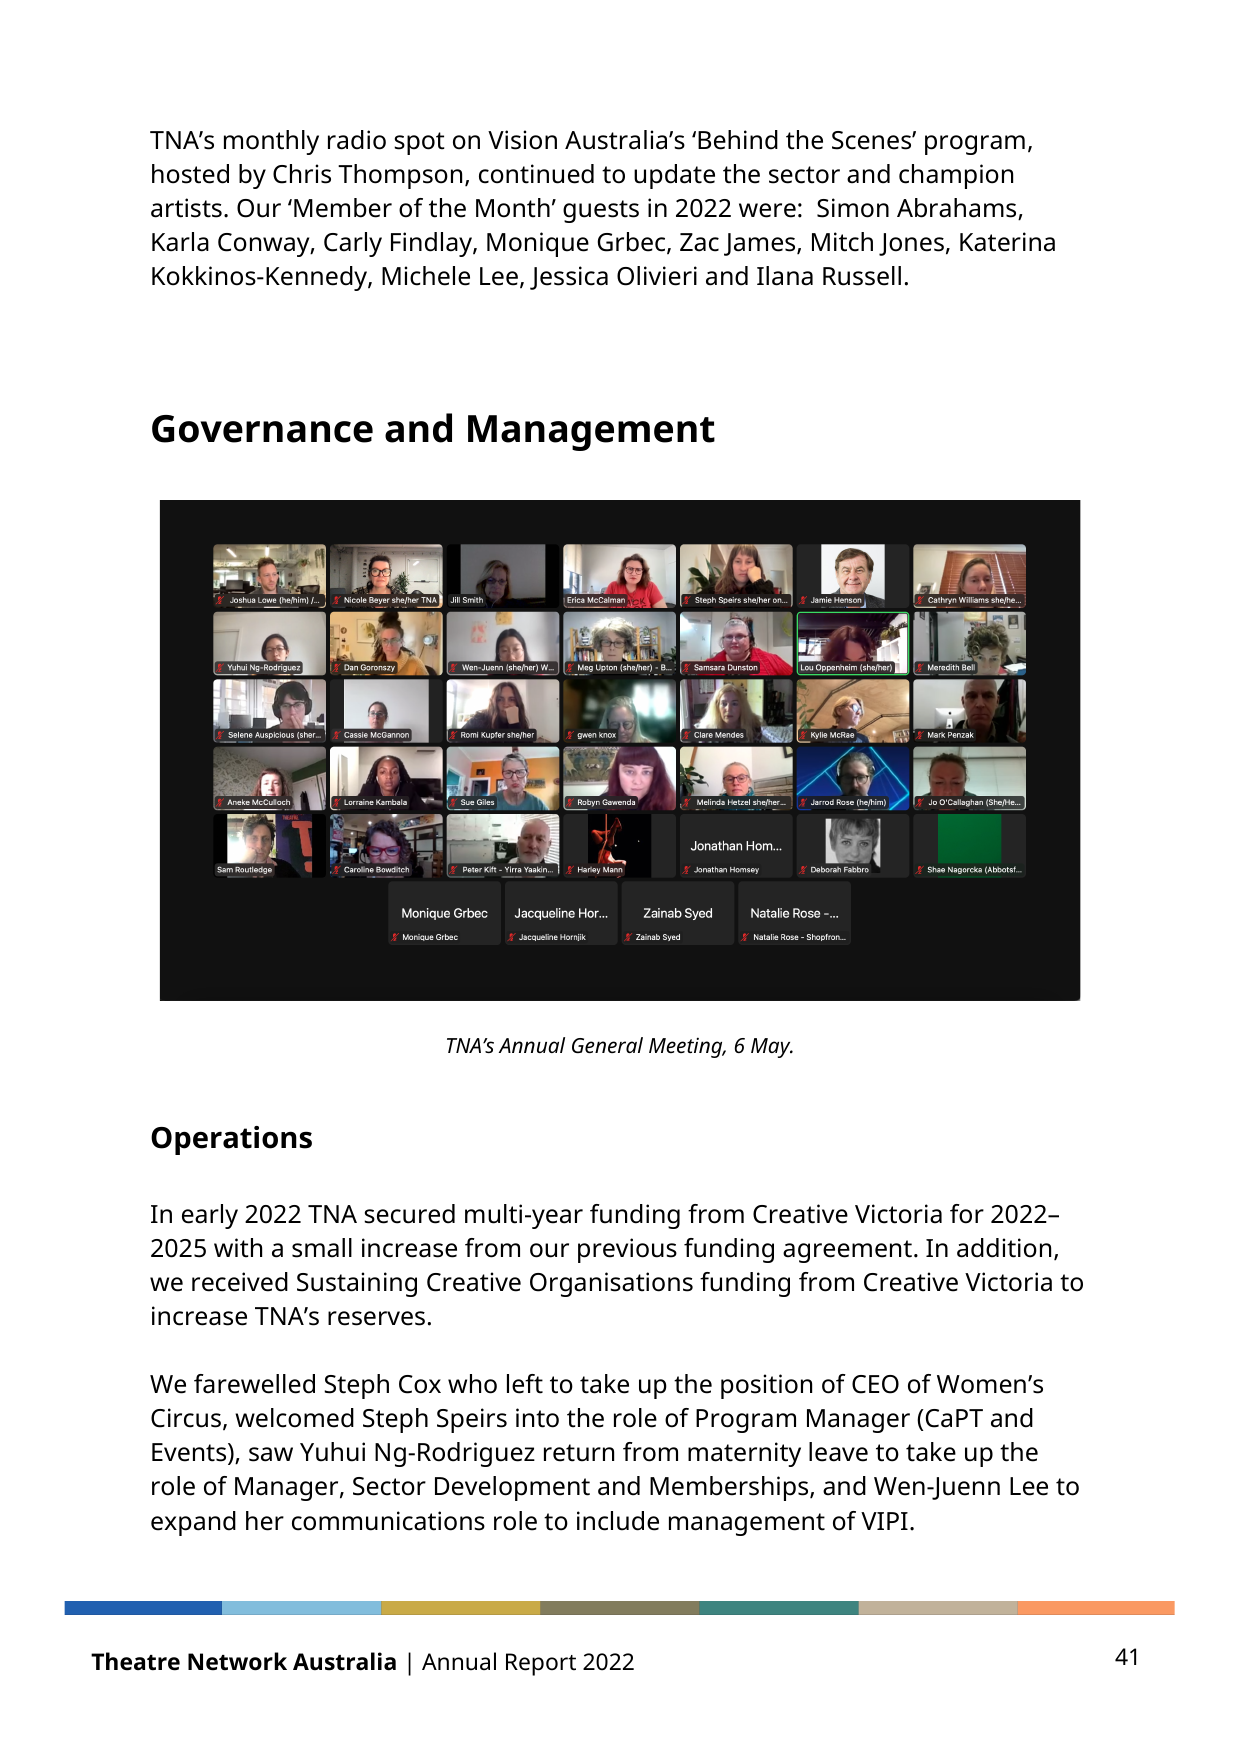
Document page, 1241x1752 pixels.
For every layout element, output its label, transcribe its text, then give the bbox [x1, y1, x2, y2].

picture [64, 1601, 1175, 1615]
text We farewelled Steph Cox who left to take up the position of CEO of Women’s Circus, welcomed Steph Speirs into the role of Program Manager (CaPT and Events), saw Yuhui Ng-Rodriguez return from maternity leave to take up the role of Manager, Sector Development and Memberships, and Wen-Juenn Lee to expand her communications role to include management of VIPI. [150, 1367, 1090, 1537]
picture [159, 500, 1081, 1001]
subtitle Operations [150, 1117, 1090, 1157]
subtitle Governance and Management [150, 402, 1090, 453]
text TNA’s monthly radio spot on Vision Australia’s ‘Behind the Scenes’ program, hosted by Chris Thompson, continued to update the sector and champion artists. Our ‘Member of the Month’ guests in 2022 were: Simon Abrahams, Karla Conway, Carly Findlay, Monique Grbec, Zac James, Mitch Jones, Katerina Kokkinos-Kennedy, Michele Lee, Jessica Olivieri and Ilana Russell. [150, 122, 1090, 293]
text TNA’s Annual General Meeting, 6 May. [150, 1031, 1090, 1060]
text In early 2022 TNA secured multi-year funding from Creative Victoria for 2022–2025 with a small increase from our previous funding agreement. In addition, we received Sustaining Creative Organisations funding from Creative Victoria to increase TNA’s reserves. [150, 1197, 1090, 1333]
